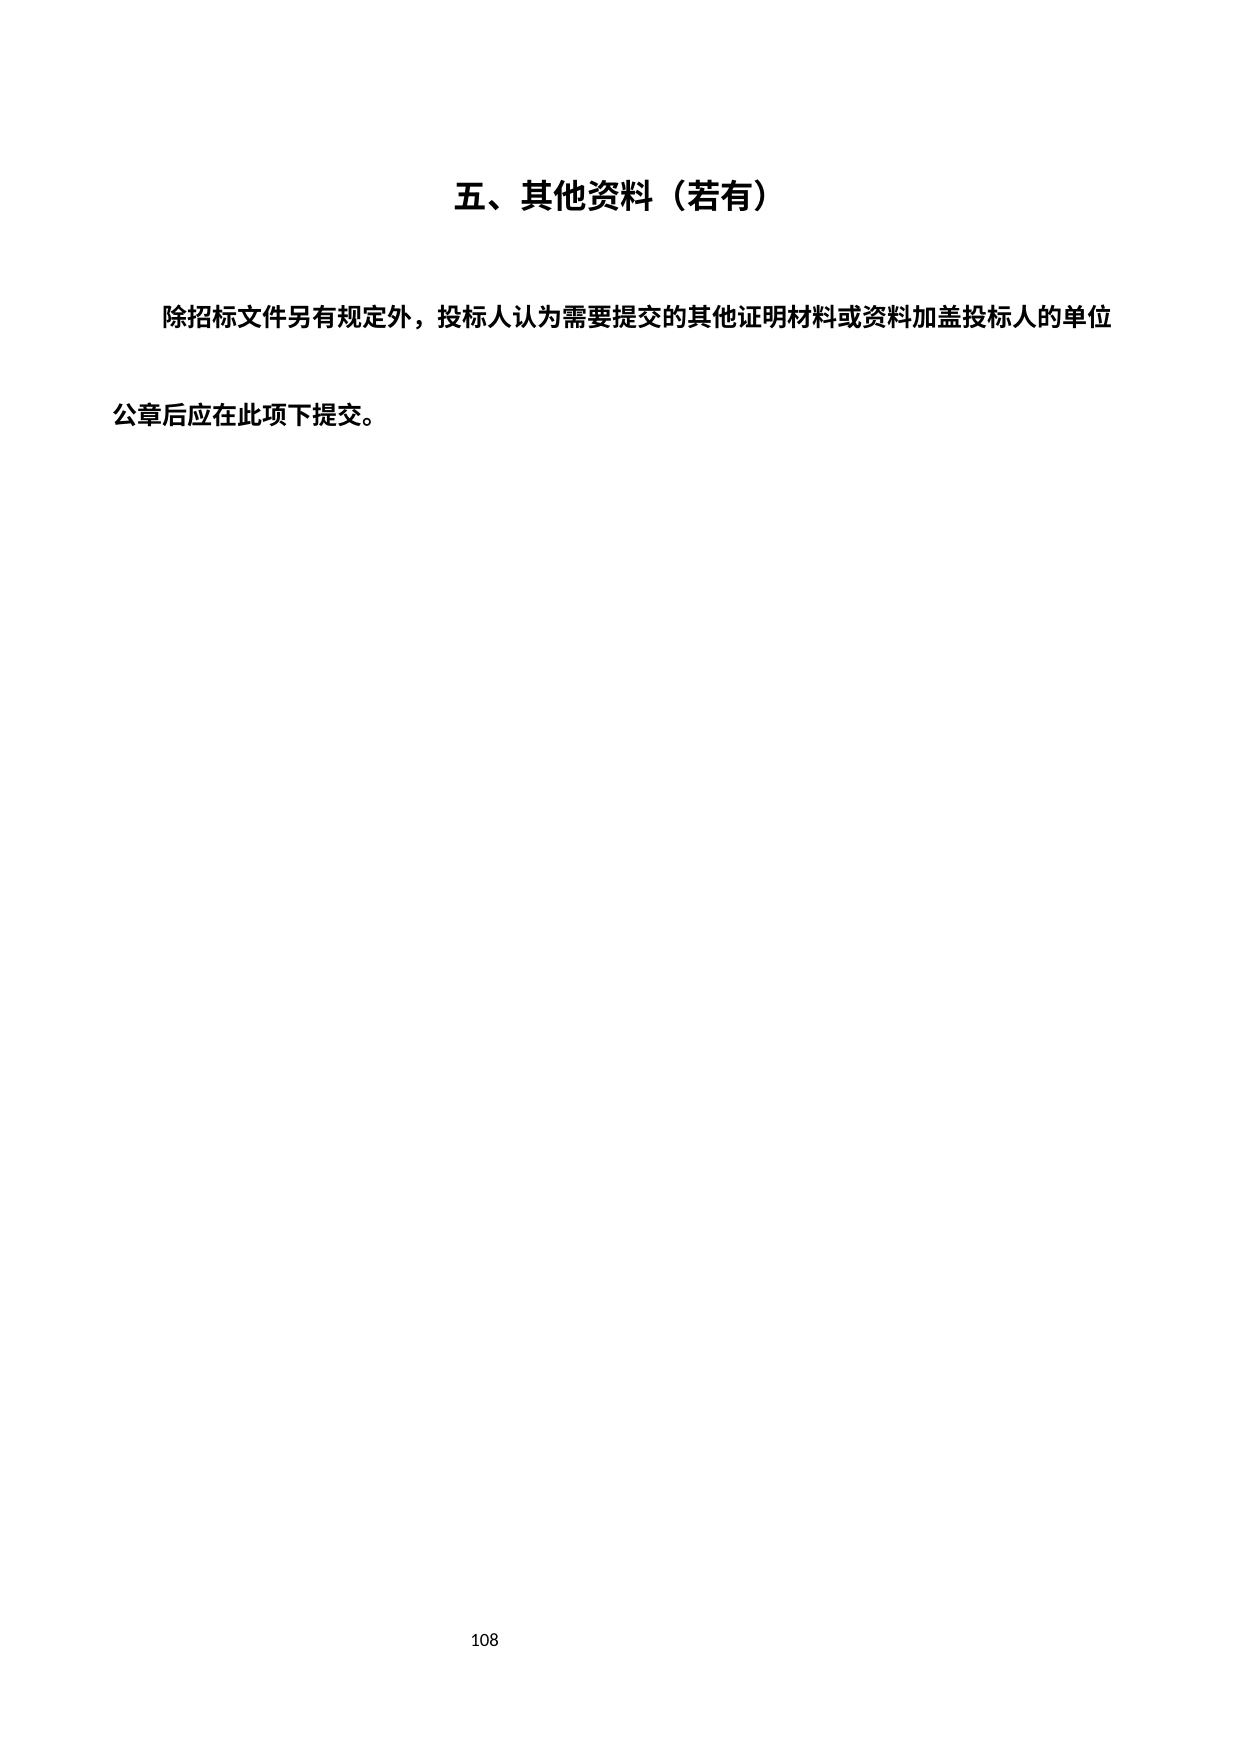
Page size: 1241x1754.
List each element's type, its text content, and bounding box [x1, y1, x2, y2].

text 五、其他资料（若有） [112, 162, 1128, 227]
text 除招标文件另有规定外，投标人认为需要提交的其他证明材料或资料加盖投标人的单位公章后应在此项下提交。 [112, 283, 1128, 446]
